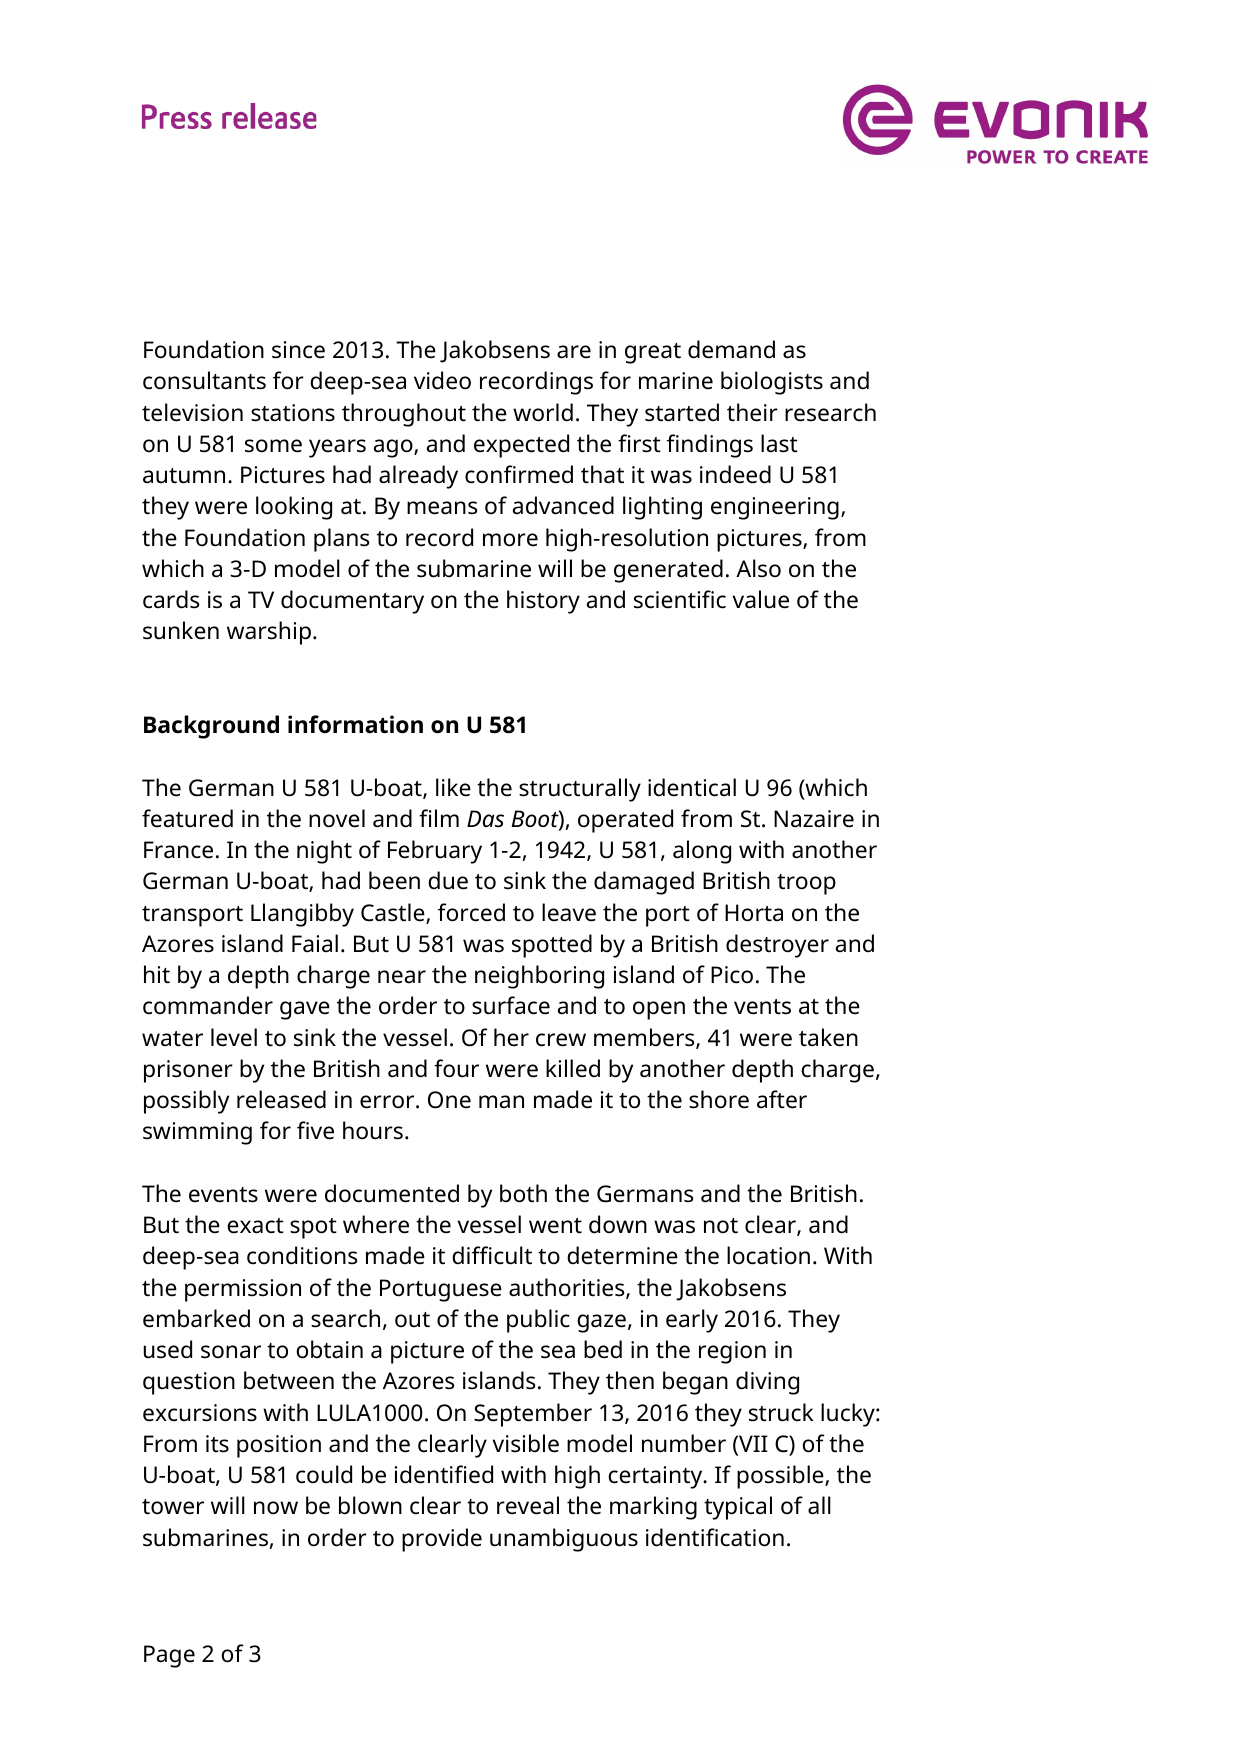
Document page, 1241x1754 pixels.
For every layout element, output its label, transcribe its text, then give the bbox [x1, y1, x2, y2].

text Background information on U 581 [142, 708, 886, 740]
picture [841, 82, 1149, 165]
text The German U 581 U-boat, like the structurally identical U 96 (which featured in the novel and film Das Boot), operated from St. Nazaire in France. In the night of February 1-2, 1942, U 581, along with another German U-boat, had been due to sink the damaged British troop transport Llangibby Castle, forced to leave the port of Horta on the Azores island Faial. But U 581 was spotted by a British destroyer and hit by a depth charge near the neighboring island of Pico. The commander gave the order to surface and to open the vents at the water level to sink the vessel. Of her crew members, 41 were taken prisoner by the British and four were killed by another depth charge, possibly released in error. One man made it to the shore after swimming for five hours. [142, 771, 886, 1146]
picture [141, 103, 317, 129]
text The events were documented by both the Germans and the British. But the exact spot where the vessel went down was not clear, and deep-sea conditions made it difficult to determine the location. With the permission of the Portuguese authorities, the Jakobsens embarked on a search, out of the public gaze, in early 2016. They used sonar to obtain a picture of the sea bed in the region in question between the Azores islands. They then began diving excursions with LULA1000. On September 13, 2016 they struck lucky: From its position and the clearly visible model number (VII C) of the U-boat, U 581 could be identified with high certainty. If possible, the tower will now be blown clear to reveal the marking typical of all submarines, in order to provide unambiguous identification. [142, 1177, 886, 1552]
